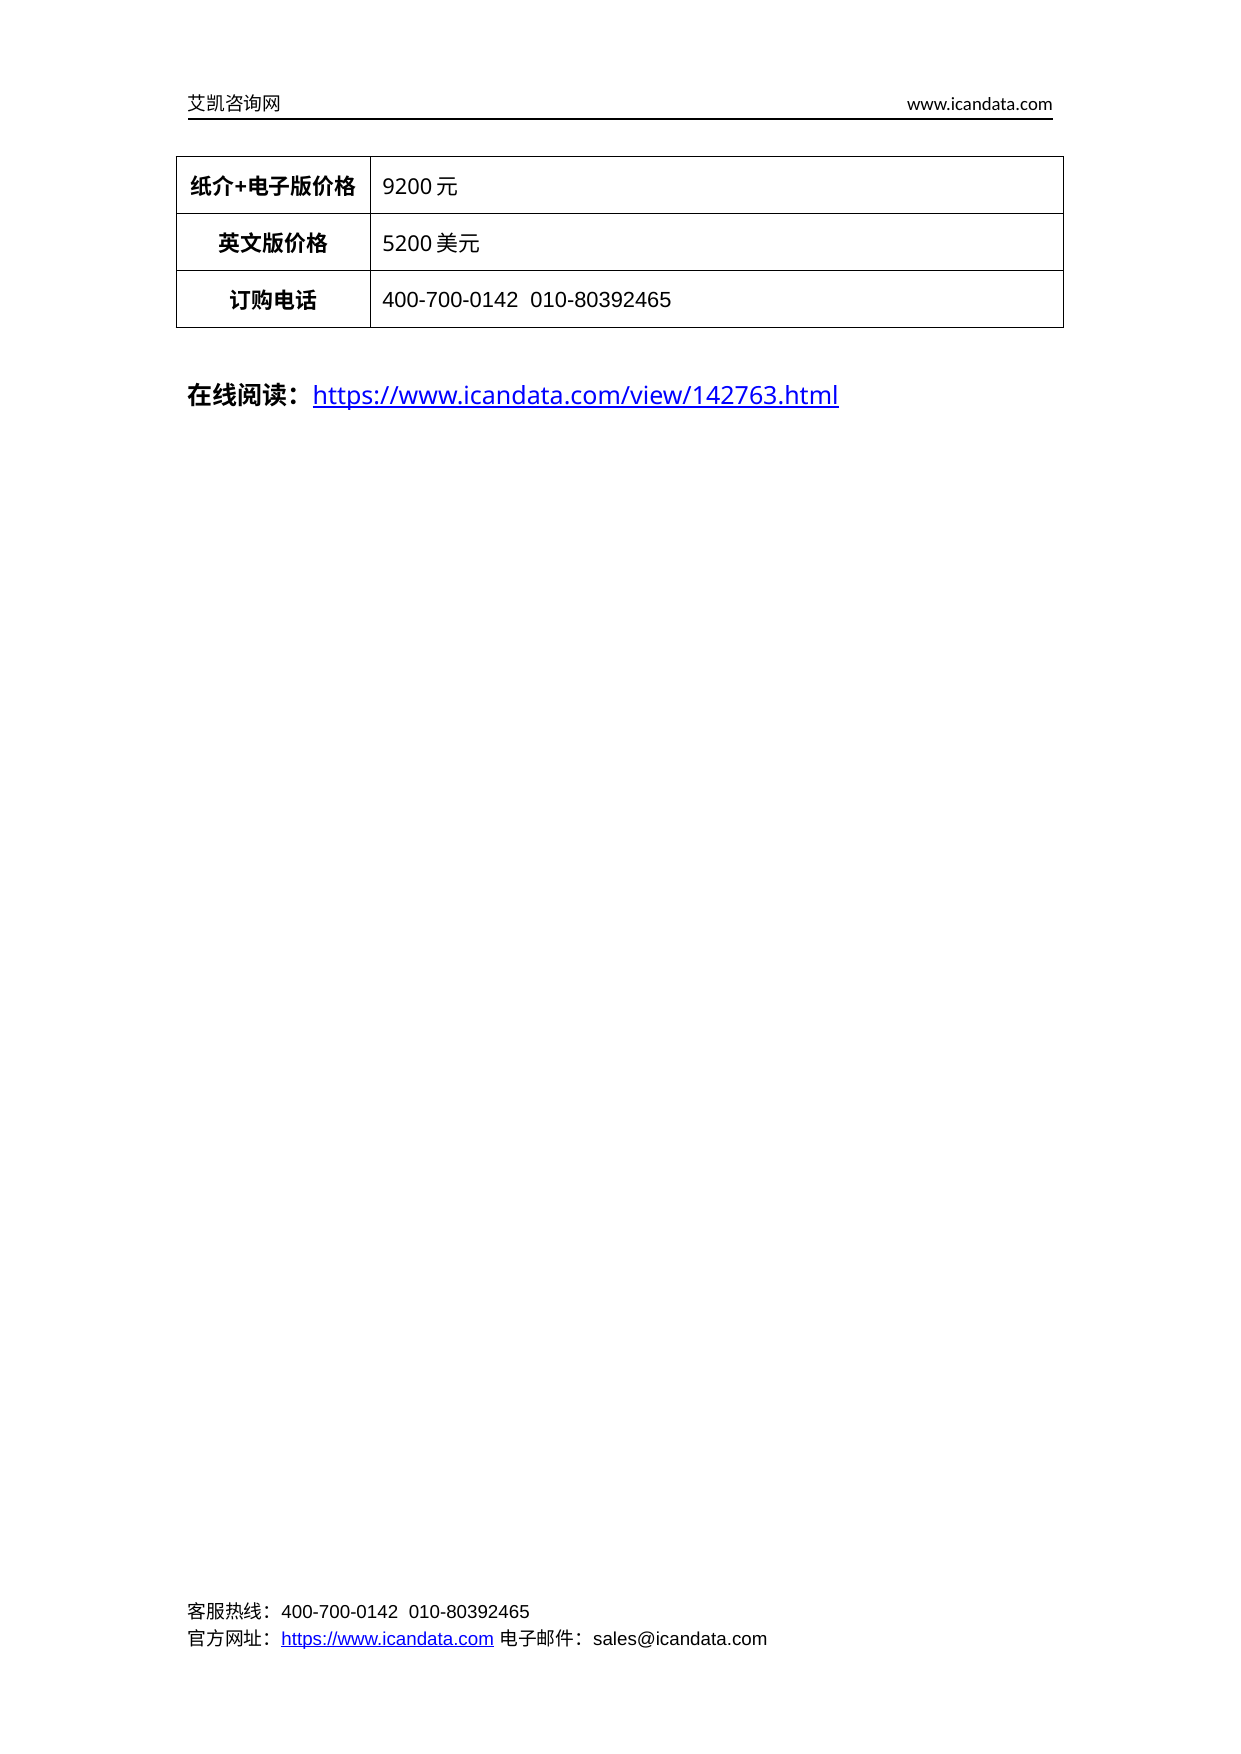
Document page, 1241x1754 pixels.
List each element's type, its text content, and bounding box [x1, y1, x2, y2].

table_cell 英文版价格 [177, 214, 370, 270]
table_cell 5200美元 [371, 214, 1063, 270]
table_cell 纸介+电子版价格 [177, 157, 370, 213]
table_cell 400-700-0142 010-80392465 [371, 271, 1063, 327]
text 在线阅读：https://www.icandata.com/view/142763.html [187, 361, 1053, 426]
table_cell 订购电话 [177, 271, 370, 327]
table_cell 9200元 [371, 157, 1063, 213]
